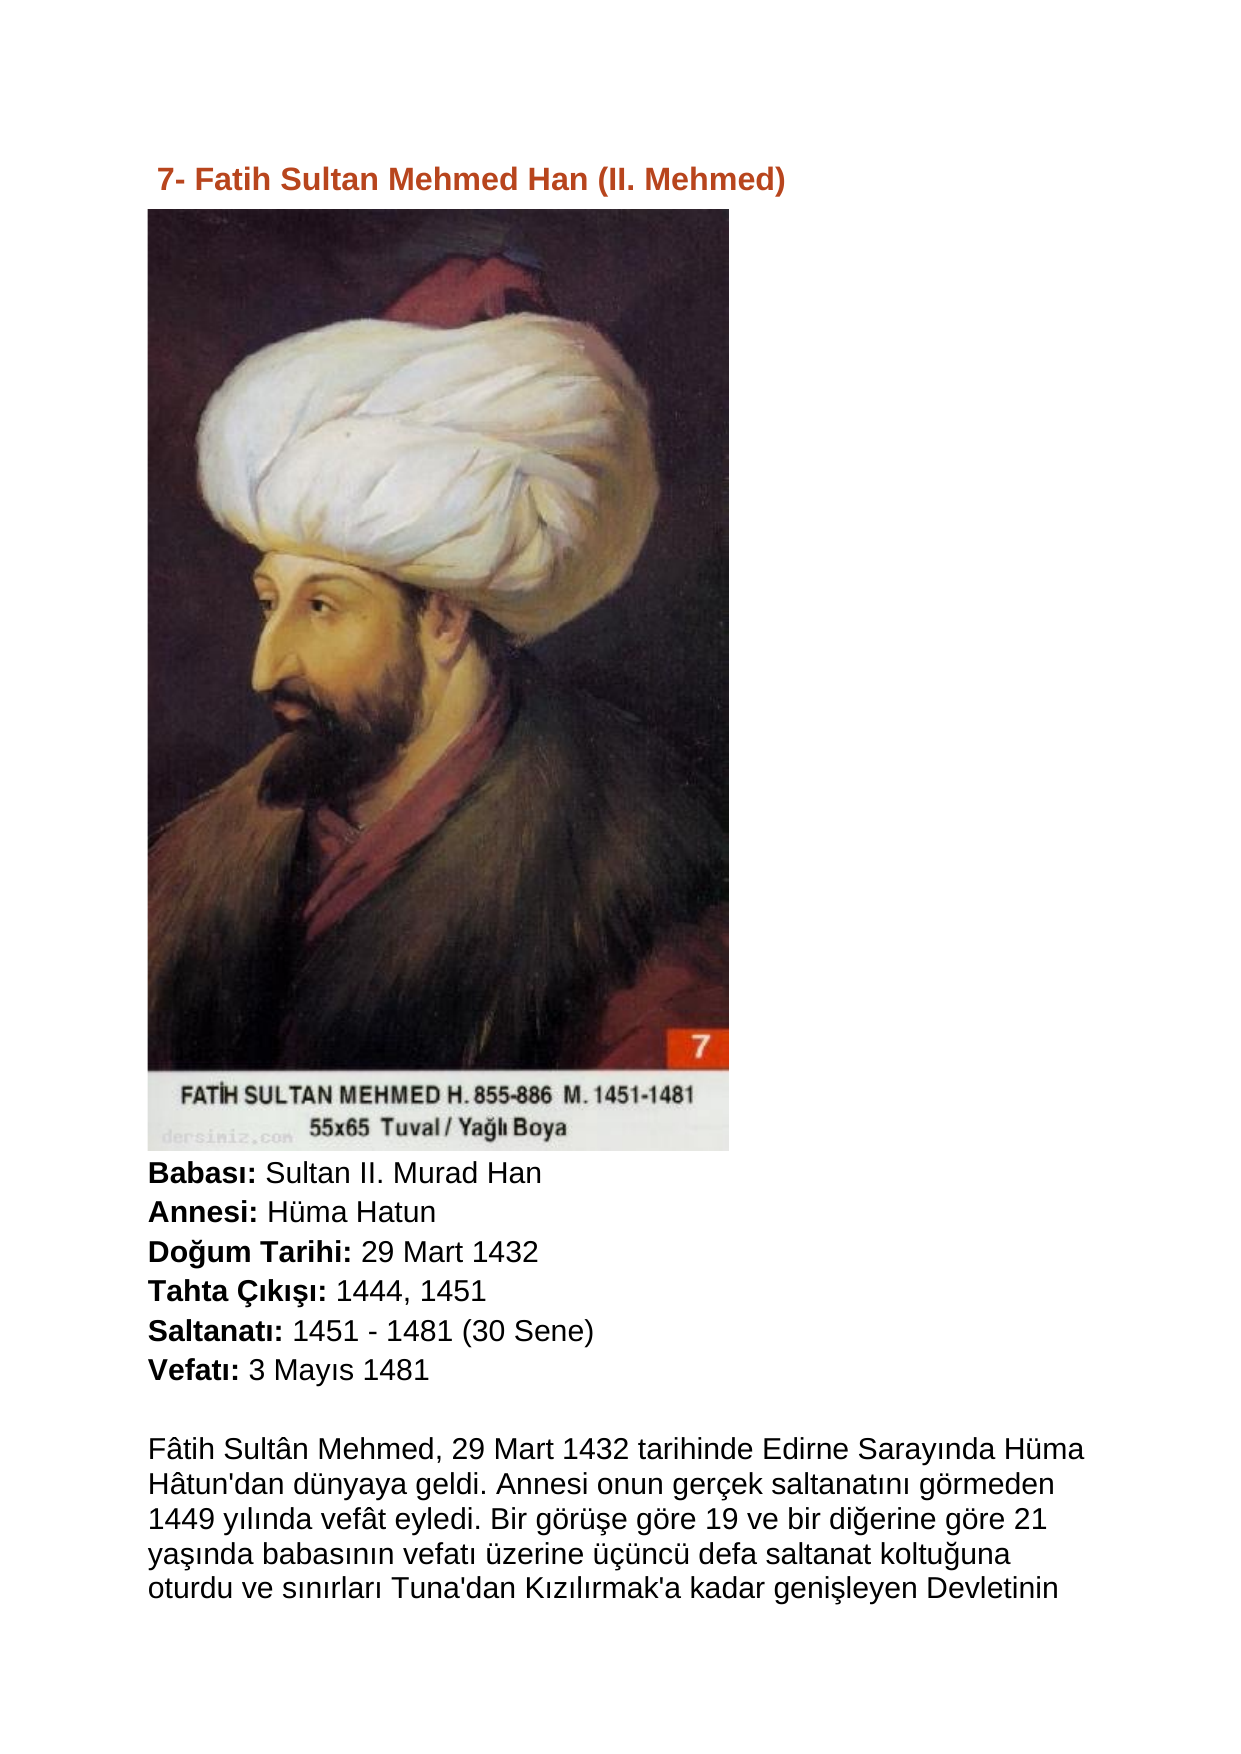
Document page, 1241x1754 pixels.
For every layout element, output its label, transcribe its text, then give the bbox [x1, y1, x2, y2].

picture [147, 209, 729, 1151]
text Babası: Sultan II. Murad Han [148, 1155, 1093, 1190]
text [148, 1431, 1093, 1605]
text Saltanatı: 1451 - 1481 (30 Sene) [148, 1313, 1093, 1348]
text Doğum Tarihi: 29 Mart 1432 [148, 1234, 1093, 1269]
text Tahta Çıkışı: 1444, 1451 [148, 1273, 1093, 1308]
text Annesi: Hüma Hatun [148, 1194, 1093, 1229]
text Vefatı: 3 Mayıs 1481 [148, 1352, 1093, 1387]
text 7- Fatih Sultan Mehmed Han (II. Mehmed) [148, 160, 1093, 197]
